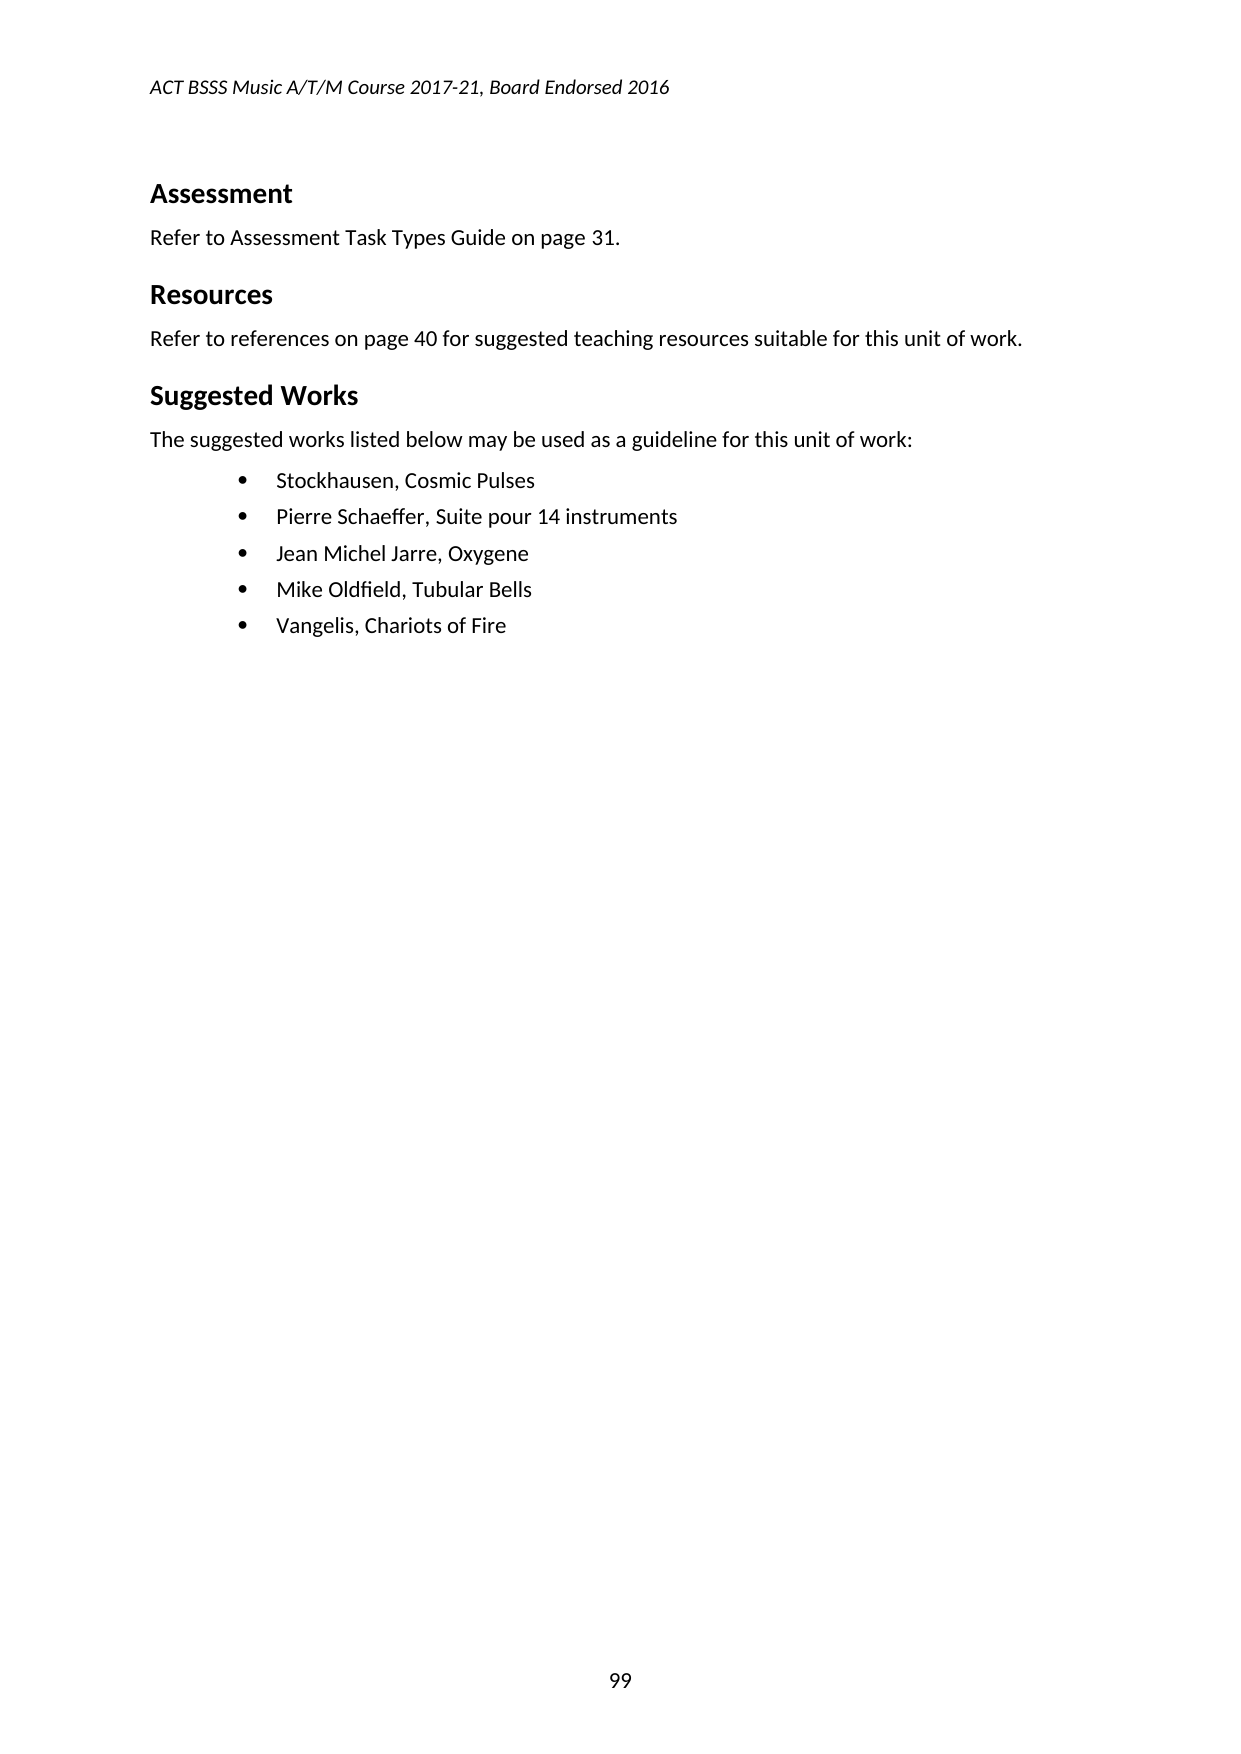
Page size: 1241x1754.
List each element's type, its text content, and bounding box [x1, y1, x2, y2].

list Mike Oldfield, Tubular Bells [239, 575, 1090, 603]
list Pierre Schaeffer, Suite pour 14 instruments [239, 502, 1090, 530]
subtitle Assessment [150, 175, 1090, 211]
list Vangelis, Chariots of Fire [239, 611, 1090, 639]
subtitle Suggested Works [150, 377, 1090, 413]
text Refer to Assessment Task Types Guide on page 31. [150, 223, 1090, 251]
text Refer to references on page 40 for suggested teaching resources suitable for this unit of work. [150, 324, 1090, 352]
list Jean Michel Jarre, Oxygene [239, 539, 1090, 567]
list Stockhausen, Cosmic Pulses [239, 466, 1090, 494]
subtitle Resources [150, 276, 1090, 312]
text The suggested works listed below may be used as a guideline for this unit of work: [150, 425, 1090, 453]
